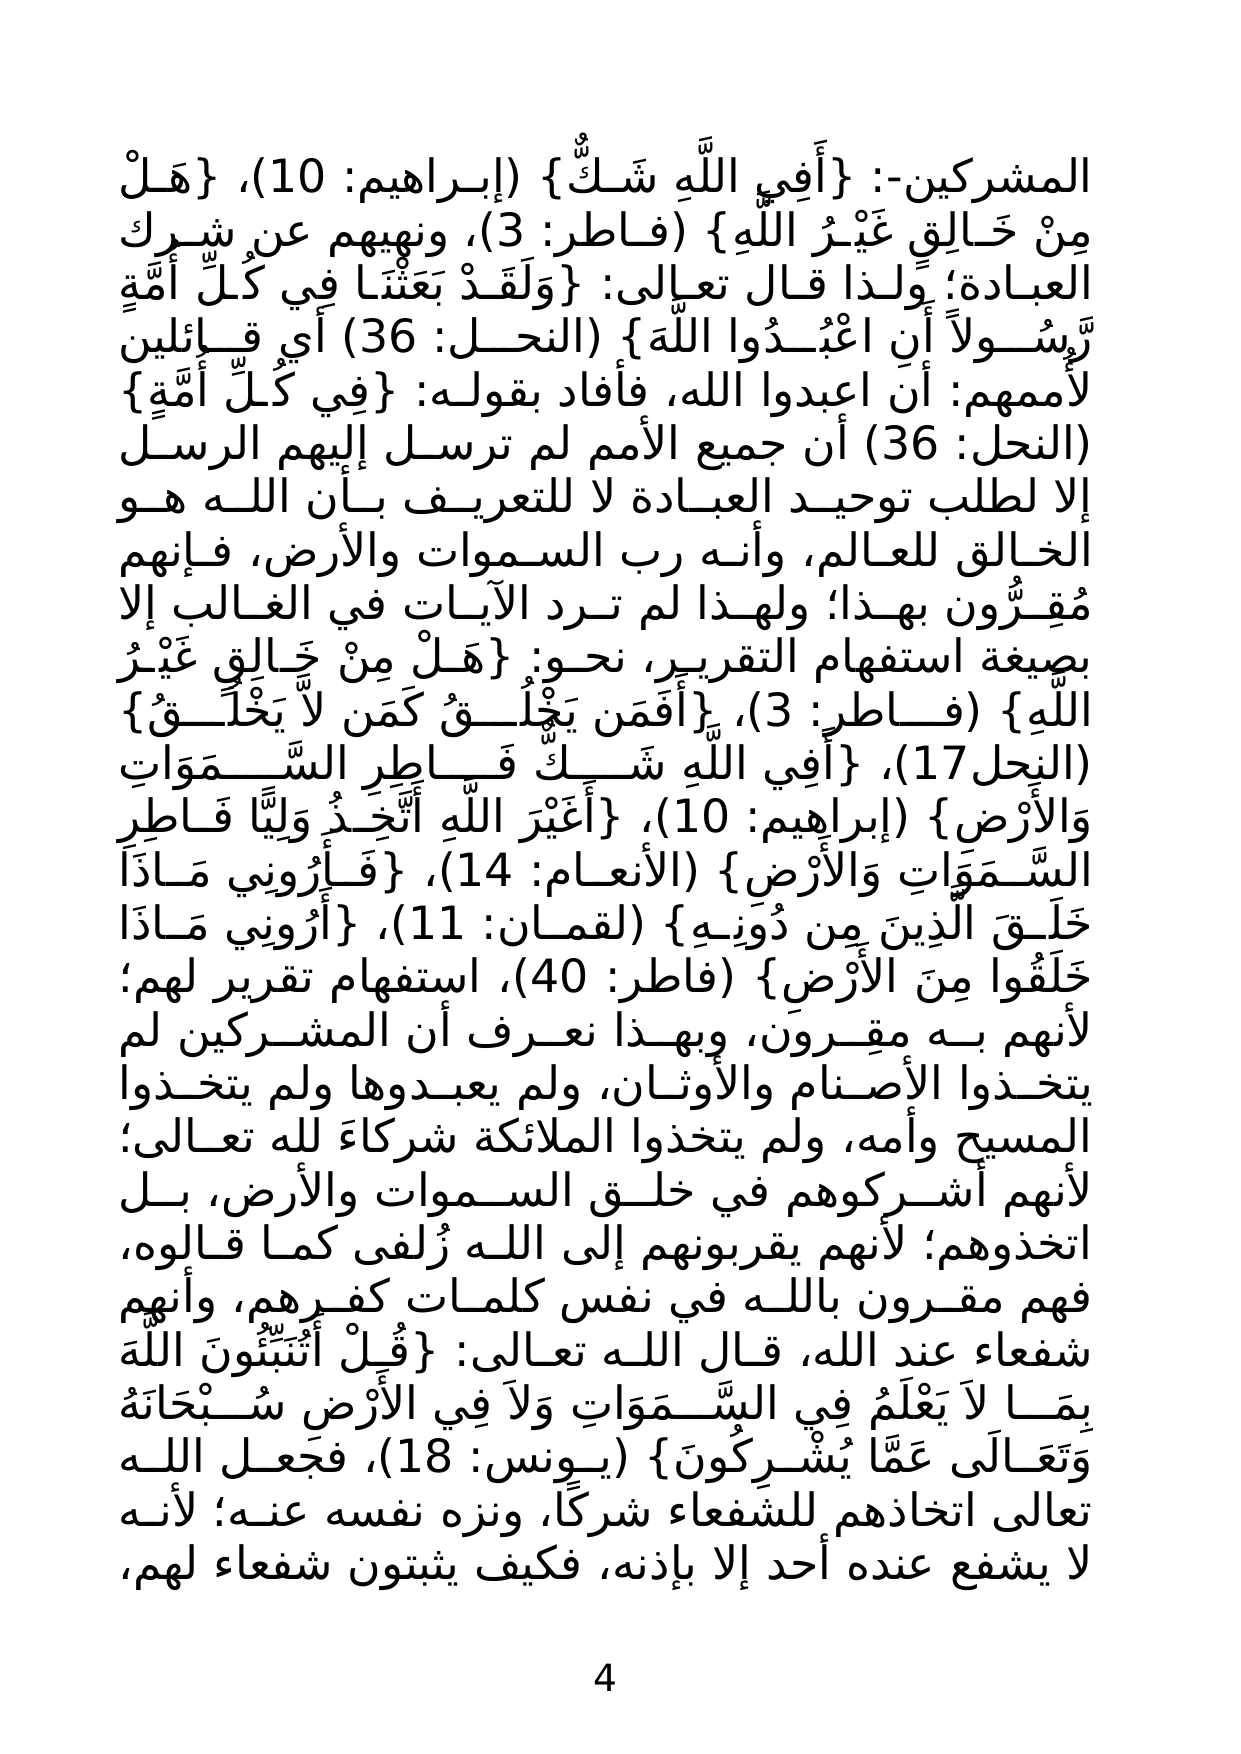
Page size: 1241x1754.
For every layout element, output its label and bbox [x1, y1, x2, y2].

text [118, 150, 1093, 1590]
